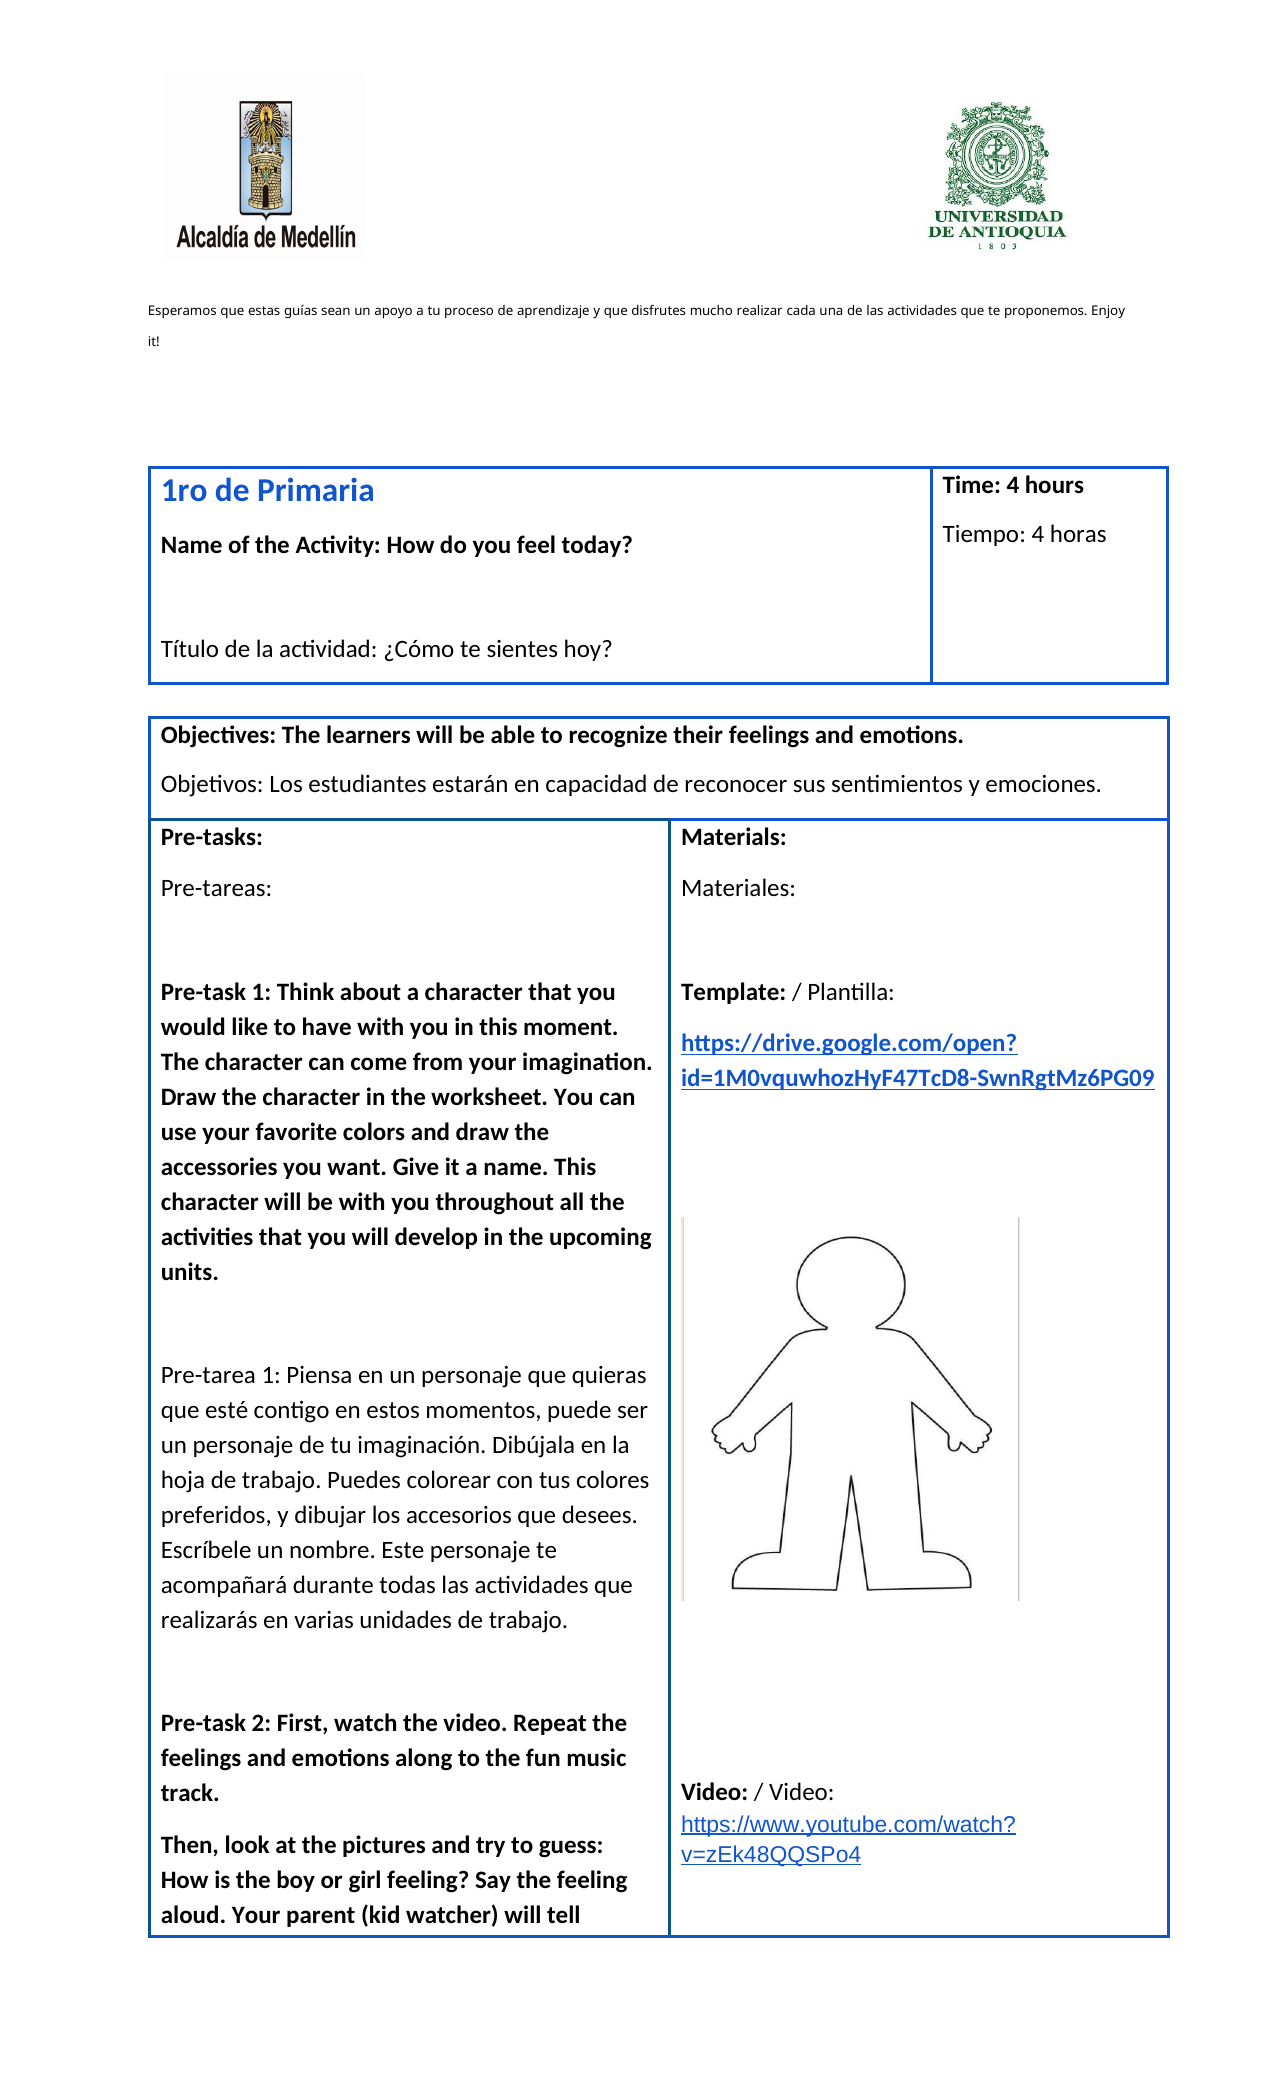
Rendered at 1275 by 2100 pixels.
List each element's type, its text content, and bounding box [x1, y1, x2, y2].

picture [918, 94, 1080, 261]
picture [163, 73, 365, 261]
table_header Objectives: The learners will be able to recognize their feelings and emotions. Objetivos: Los estudiantes estarán en capacidad de reconocer sus sentimientos y emociones. [151, 719, 1167, 818]
picture [680, 1217, 1020, 1601]
table_header 1ro de Primaria Name of the Activity: How do you feel today? Título de la actividad: ¿Cómo te sientes hoy? [151, 469, 930, 682]
table_header Time: 4 hours Tiempo: 4 horas [933, 469, 1166, 682]
text Esperamos que estas guías sean un apoyo a tu proceso de aprendizaje y que disfrutes mucho realizar cada una de las actividades que te proponemos. Enjoy it! [148, 288, 1127, 351]
